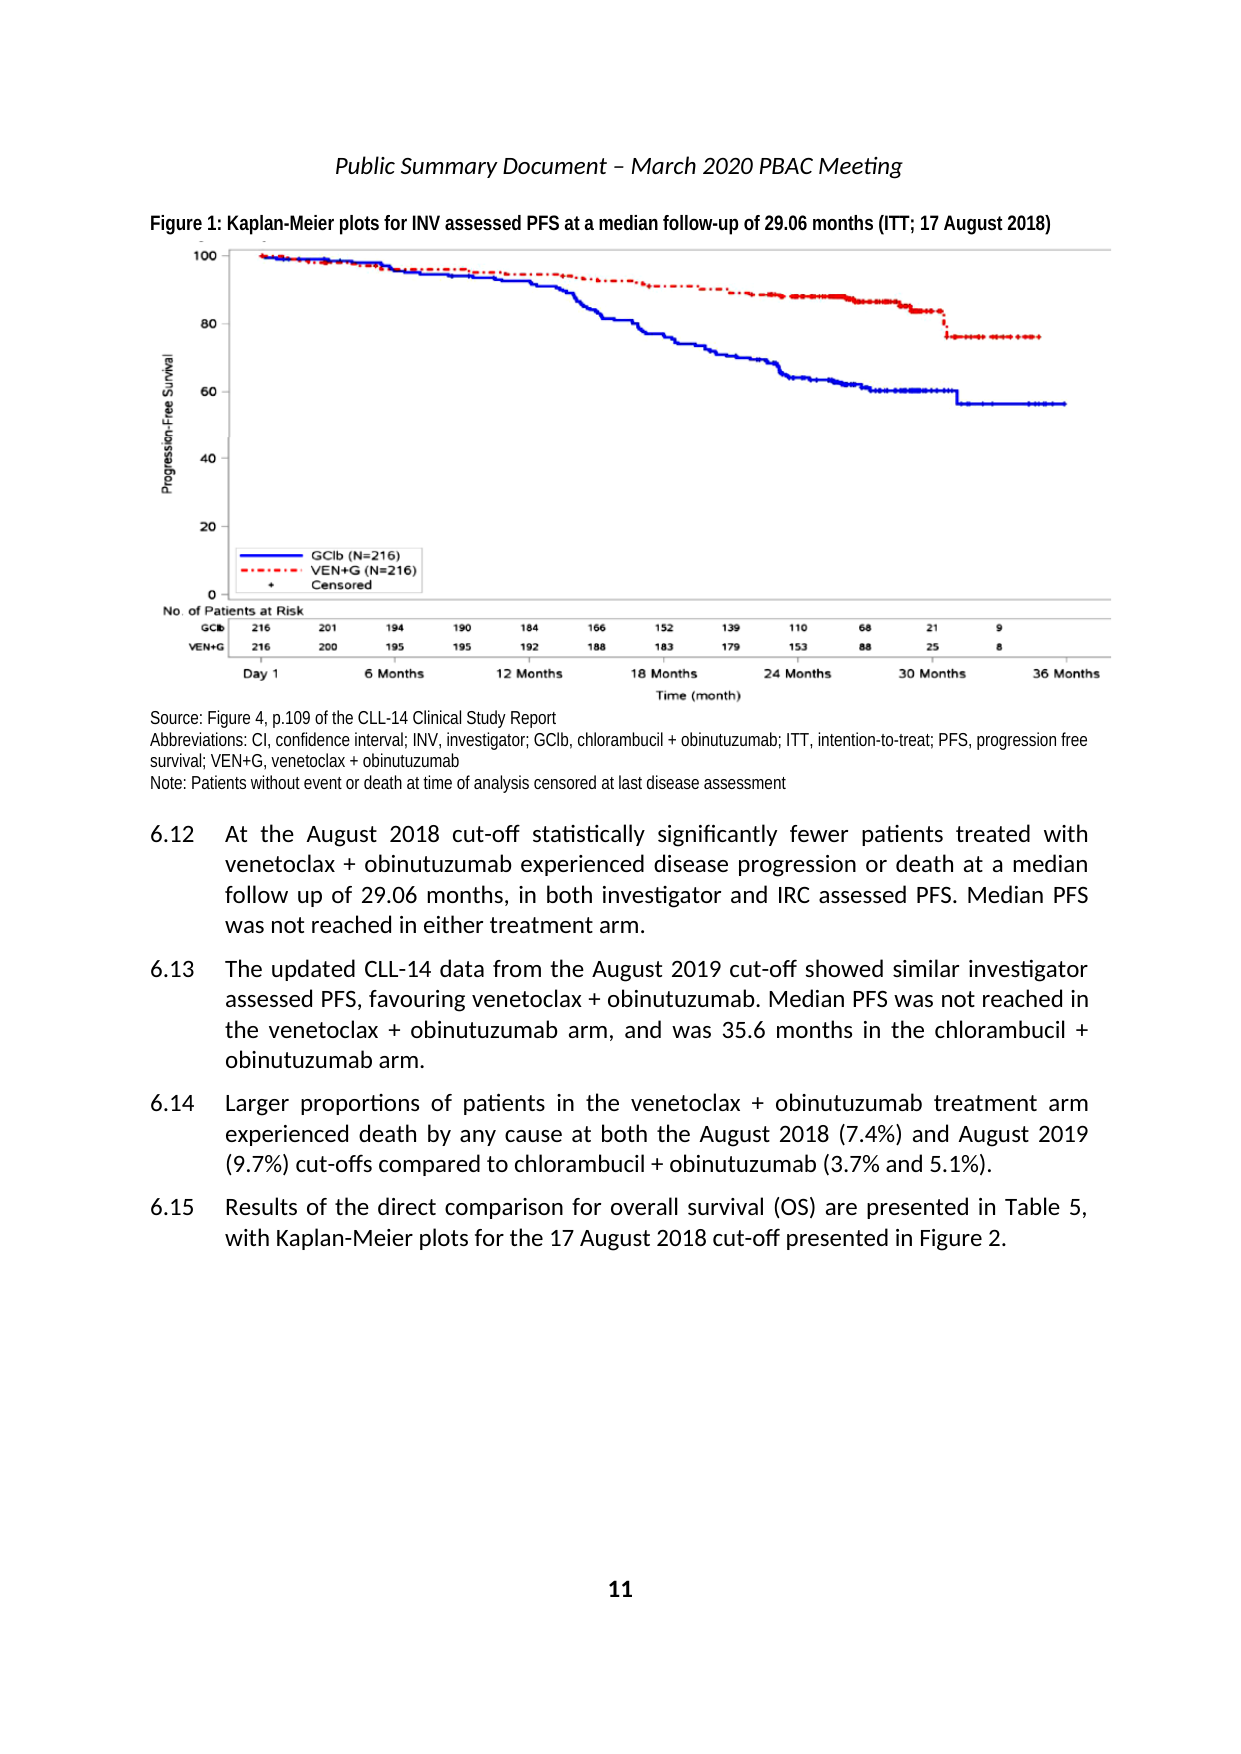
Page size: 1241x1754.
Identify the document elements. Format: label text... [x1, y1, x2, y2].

text Source: Figure 4, p.109 of the CLL-14 Clinical Study Report [150, 707, 1090, 728]
subtitle Figure 1: Kaplan-Meier plots for INV assessed PFS at a median follow-up of 29.06 months (ITT; 17 August 2018) [150, 211, 1090, 235]
text Note: Patients without event or death at time of analysis censored at last disease assessment [150, 772, 1090, 793]
text The updated CLL-14 data from the August 2019 cut-off showed similar investigator assessed PFS, favouring venetoclax + obinutuzumab. Median PFS was not reached in the venetoclax + obinutuzumab arm, and was 35.6 months in the chlorambucil + obinutuzumab arm. [150, 953, 1090, 1075]
text At the August 2018 cut-off statistically significantly fewer patients treated with venetoclax + obinutuzumab experienced disease progression or death at a median follow up of 29.06 months, in both investigator and IRC assessed PFS. Median PFS was not reached in either treatment arm. [150, 818, 1090, 940]
text Results of the direct comparison for overall survival (OS) are presented in Table 5, with Kaplan-Meier plots for the 17 August 2018 cut-off presented in Figure 2. [150, 1191, 1090, 1252]
text Larger proportions of patients in the venetoclax + obinutuzumab treatment arm experienced death by any cause at both the August 2018 (7.4%) and August 2019 (9.7%) cut-offs compared to chlorambucil + obinutuzumab (3.7% and 5.1%). [150, 1087, 1090, 1179]
text Abbreviations: CI, confidence interval; INV, investigator; GClb, chlorambucil + obinutuzumab; ITT, intention-to-treat; PFS, progression free survival; VEN+G, venetoclax + obinutuzumab [150, 728, 1090, 772]
